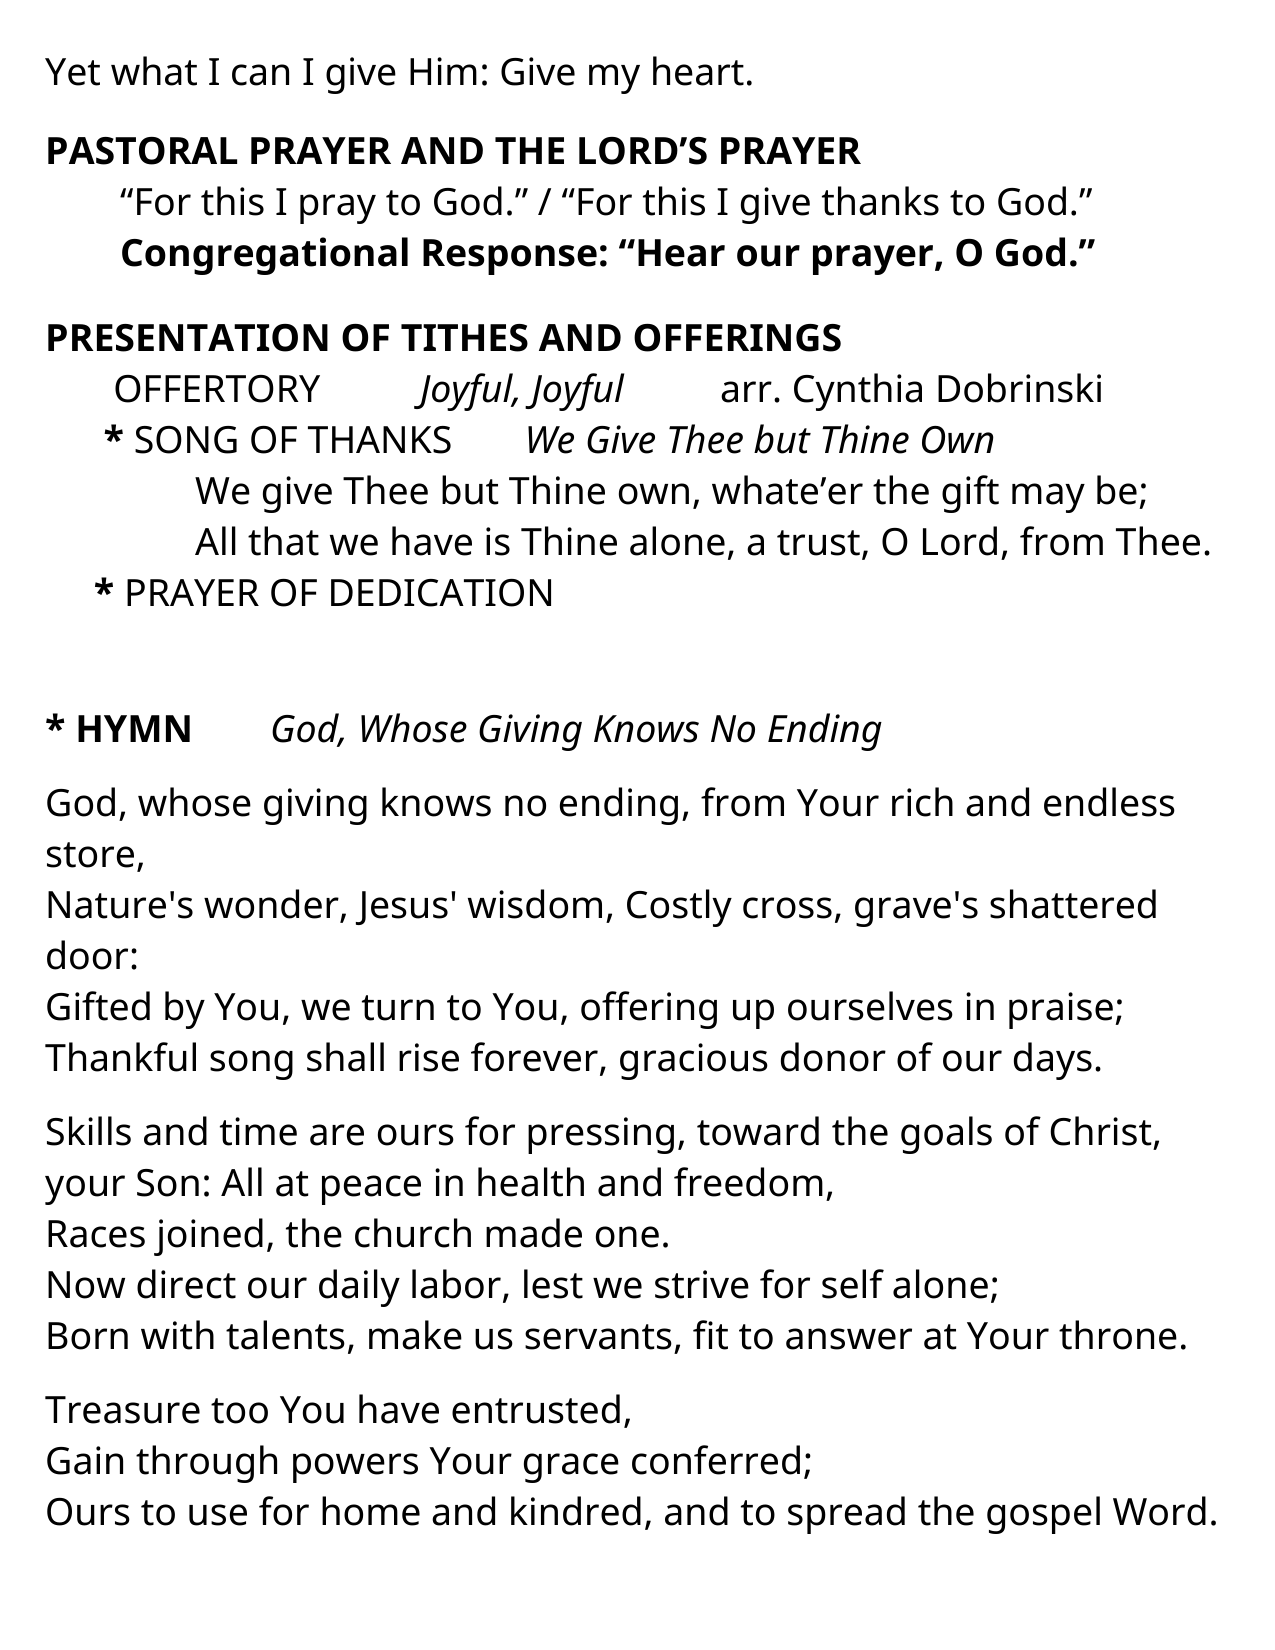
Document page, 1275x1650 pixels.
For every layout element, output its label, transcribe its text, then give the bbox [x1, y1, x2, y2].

text All that we have is Thine alone, a trust, O Lord, from Thee. [45, 515, 1230, 566]
text Congregational Response: “Hear our prayer, O God.” [45, 226, 1230, 277]
text * SONG OF THANKS We Give Thee but Thine Own [45, 413, 1230, 464]
text * PRAYER OF DEDICATION [45, 566, 1230, 617]
text “For this I pray to God.” / “For this I give thanks to God.” [45, 175, 1230, 226]
text We give Thee but Thine own, whate’er the gift may be; [45, 464, 1230, 515]
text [45, 45, 1230, 124]
text PRESENTATION OF TITHES AND OFFERINGS [45, 311, 1230, 362]
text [45, 1383, 1230, 1536]
text Skills and time are ours for pressing, toward the goals of Christ, your Son: All at peace in health and freedom, Races joined, the church made one. Now direct our daily labor, lest we strive for self alone; Born with talents, make us servants, fit to answer at Your throne. [45, 1105, 1230, 1361]
text PASTORAL PRAYER AND THE LORD’S PRAYER [45, 124, 1230, 175]
text OFFERTORY Joyful, Joyful arr. Cynthia Dobrinski [45, 362, 1230, 413]
text * HYMN God, Whose Giving Knows No Ending [45, 703, 1230, 754]
text God, whose giving knows no ending, from Your rich and endless store, Nature's wonder, Jesus' wisdom, Costly cross, grave's shattered door: Gifted by You, we turn to You, offering up ourselves in praise; Thankful song shall rise forever, gracious donor of our days. [45, 776, 1230, 1083]
